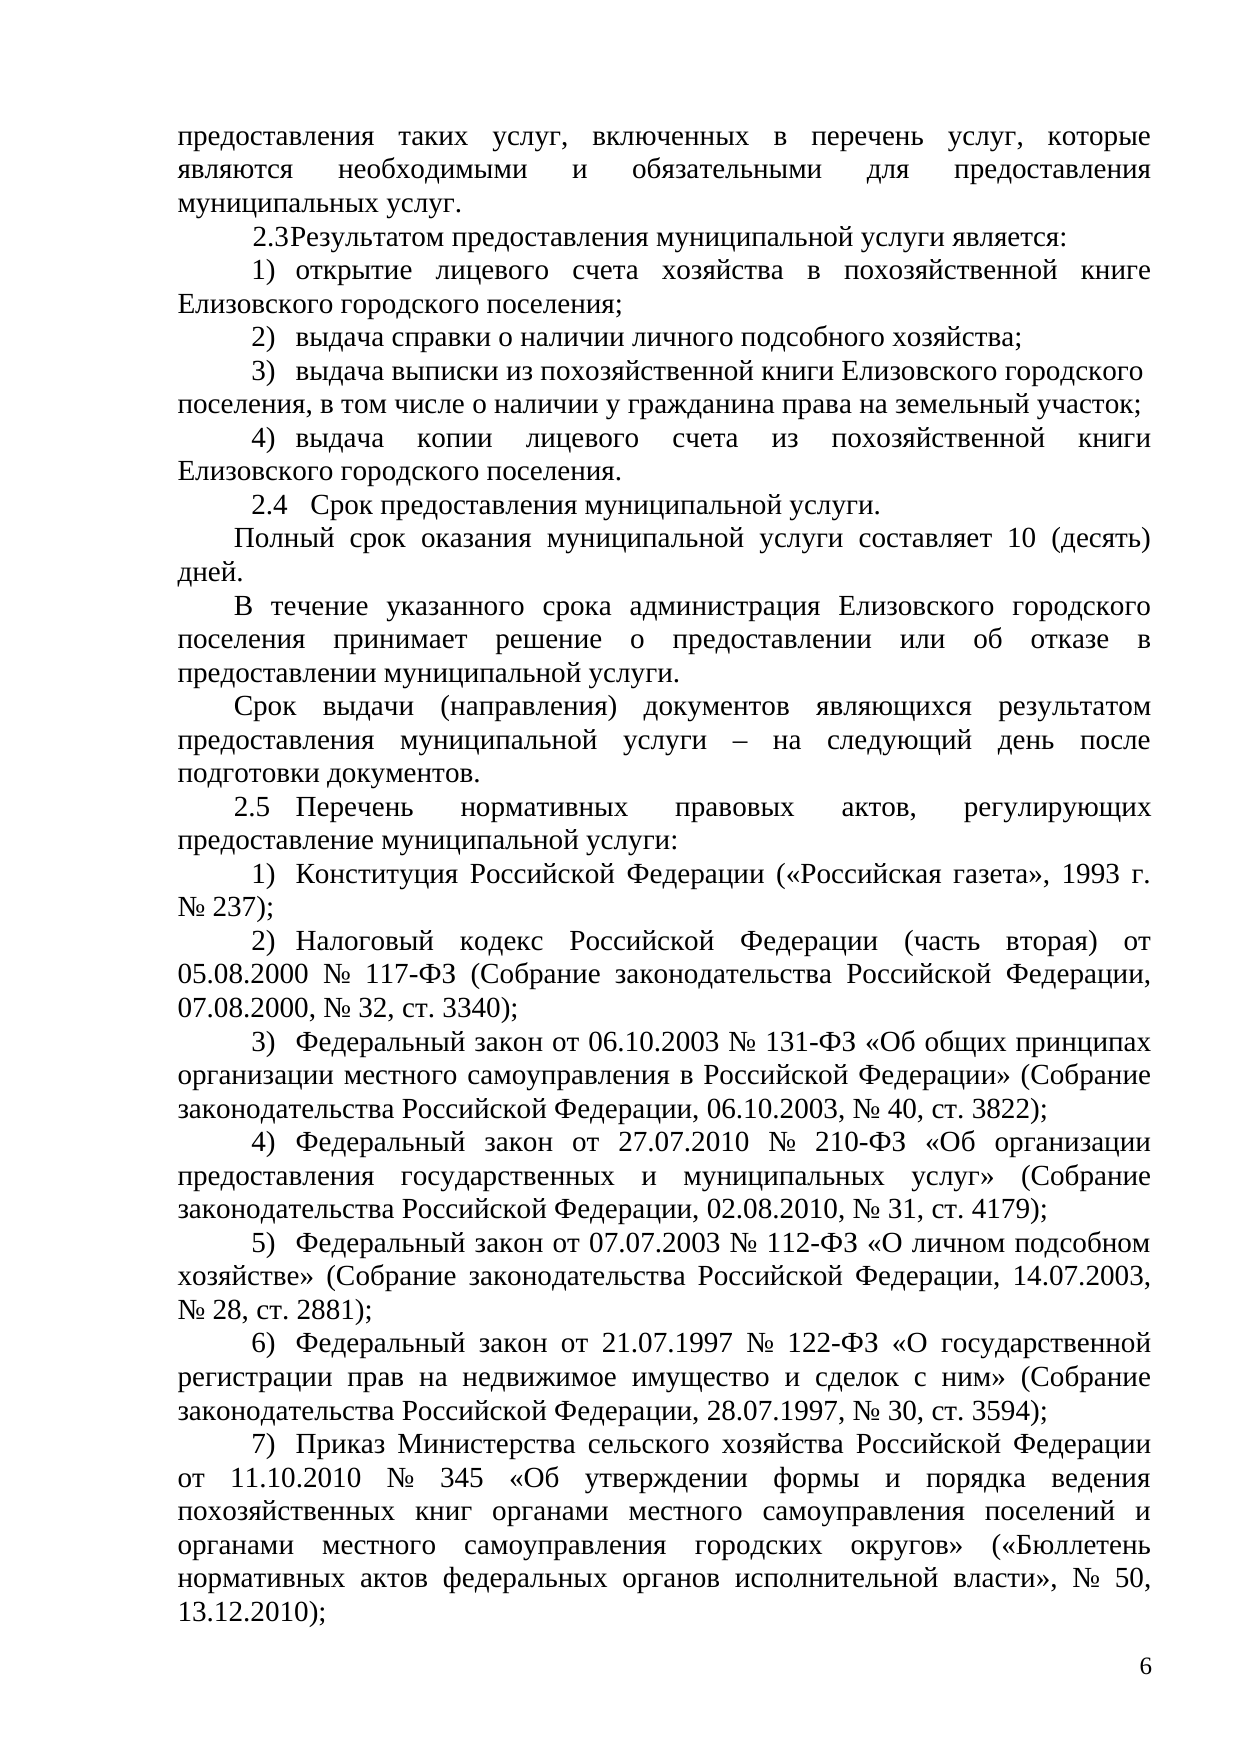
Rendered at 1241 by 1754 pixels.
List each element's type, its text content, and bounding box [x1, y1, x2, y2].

text 2.5 Перечень нормативных правовых актов, регулирующих предоставление муниципальной услуги: [177, 789, 1152, 856]
list Приказ Министерства сельского хозяйства Российской Федерации от 11.10.2010 № 345 «Об утверждении формы и порядка ведения похозяйственных книг органами местного самоуправления поселений и органами местного самоуправления городских округов» («Бюллетень нормативных актов федеральных органов исполнительной власти», № 50, 13.12.2010); [177, 1426, 1152, 1627]
text 3) выдача выписки из похозяйственной книги Елизовского городского поселения, в том числе о наличии у гражданина права на земельный участок; [177, 353, 1152, 420]
list Конституция Российской Федерации («Российская газета», 1993 г. № 237); [177, 856, 1152, 923]
text В течение указанного срока администрация Елизовского городского поселения принимает решение о предоставлении или об отказе в предоставлении муниципальной услуги. [177, 588, 1152, 688]
text 4) выдача копии лицевого счета из похозяйственной книги Елизовского городского поселения. [177, 420, 1152, 487]
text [177, 118, 1152, 219]
text Срок выдачи (направления) документов являющихся результатом предоставления муниципальной услуги – на следующий день после подготовки документов. [177, 688, 1152, 789]
list Федеральный закон от 07.07.2003 № 112-ФЗ «О личном подсобном хозяйстве» (Собрание законодательства Российской Федерации, 14.07.2003, № 28, ст. 2881); [177, 1225, 1152, 1326]
list Федеральный закон от 21.07.1997 № 122-ФЗ «О государственной регистрации прав на недвижимое имущество и сделок с ним» (Собрание законодательства Российской Федерации, 28.07.1997, № 30, ст. 3594); [177, 1326, 1152, 1426]
text 2.4 Срок предоставления муниципальной услуги. [177, 487, 1152, 521]
list Налоговый кодекс Российской Федерации (часть вторая) от 05.08.2000 № 117-ФЗ (Собрание законодательства Российской Федерации, 07.08.2000, № 32, ст. 3340); [177, 923, 1152, 1024]
text 1) открытие лицевого счета хозяйства в похозяйственной книге Елизовского городского поселения; [177, 252, 1152, 319]
list Федеральный закон от 06.10.2003 № 131-ФЗ «Об общих принципах организации местного самоуправления в Российской Федерации» (Собрание законодательства Российской Федерации, 06.10.2003, № 40, ст. 3822); [177, 1024, 1152, 1124]
text 2) выдача справки о наличии личного подсобного хозяйства; [177, 319, 1152, 353]
list Результатом предоставления муниципальной услуги является: [252, 219, 1152, 252]
text Полный срок оказания муниципальной услуги составляет 10 (десять) дней. [177, 521, 1152, 588]
list Федеральный закон от 27.07.2010 № 210-ФЗ «Об организации предоставления государственных и муниципальных услуг» (Собрание законодательства Российской Федерации, 02.08.2010, № 31, ст. 4179); [177, 1124, 1152, 1225]
